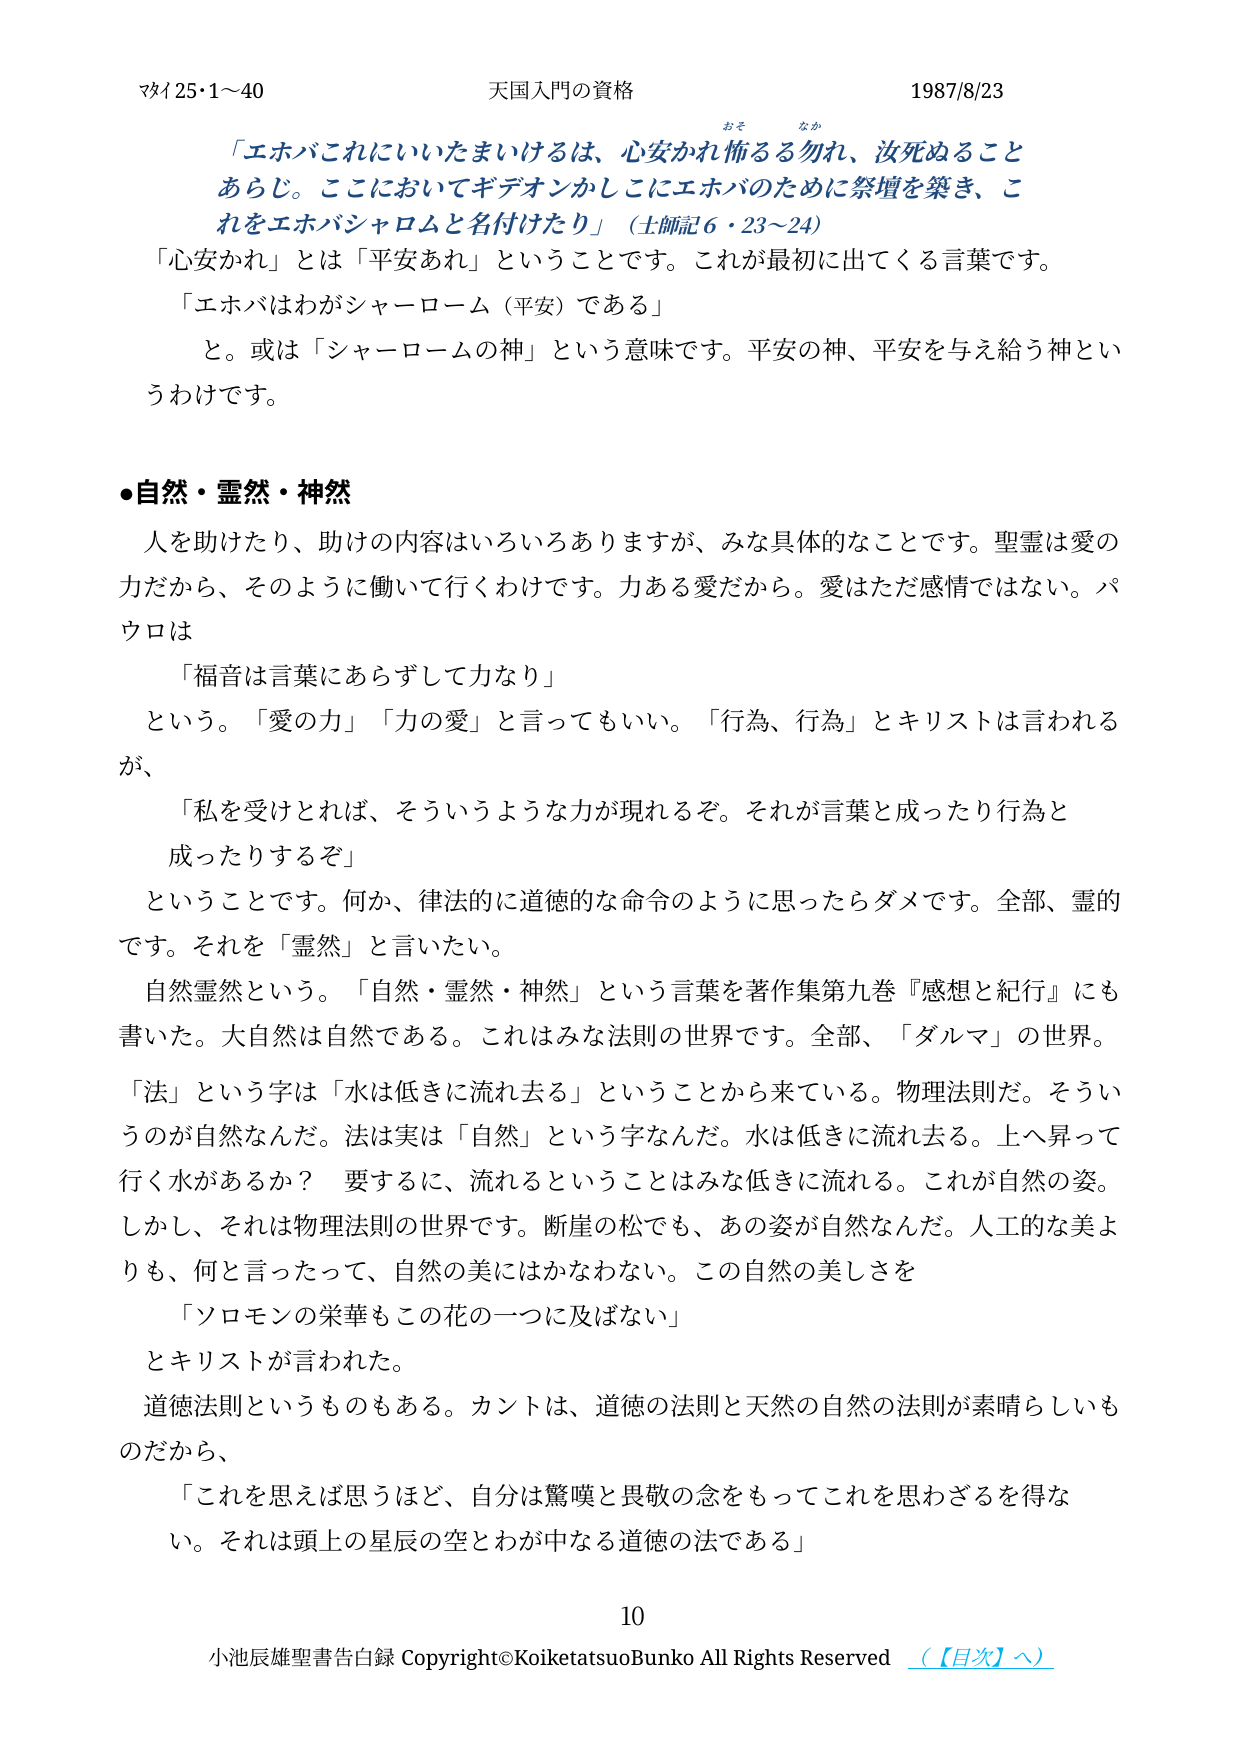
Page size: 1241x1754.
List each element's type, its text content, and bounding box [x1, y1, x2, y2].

subtitle ●自然・霊然・神然 [118, 471, 1122, 510]
text という。「愛の力」「力の愛」と言ってもいい。「行為、行為」とキリストは言われるが、 [118, 702, 1122, 783]
text 「ソロモンの栄華もこの花の一つに及ばない」 [168, 1297, 1072, 1333]
text うわけです。 [118, 376, 1122, 412]
text 自然霊然という。「自然・霊然・神然」という言葉を著作集第九巻『感想と紀行』にも書いた。大自然は自然である。これはみな法則の世界です。全部、「ダルマ」の世界。「法」という字は「水は低きに流れ去る」ということから来ている。物理法則だ。そういうのが自然なんだ。法は実は「自然」という字なんだ。水は低きに流れ去る。上へ昇って行く水があるか？ 要するに、流れるということはみな低きに流れる。これが自然の姿。しかし、それは物理法則の世界です。断崖の松でも、あの姿が自然なんだ。人工的な美よりも、何と言ったって、自然の美にはかなわない。この自然の美しさを [118, 971, 1122, 1288]
text 「エホバこれにいいたまいけるは、心安かれるるれ、汝死ぬることあらじ。ここにおいてギデオンかしこにエホバのために祭壇を築き、これをエホバシャロムと名付けたり」（士師記６・23～24） [216, 118, 1024, 241]
text 道徳法則というものもある。カントは、道徳の法則と天然の自然の法則が素晴らしいものだから、 [118, 1386, 1122, 1467]
text 「私を受けとれば、そういうような力が現れるぞ。それが言葉と成ったり行為と成ったりするぞ」 [168, 792, 1072, 872]
text 人を助けたり、助けの内容はいろいろありますが、みな具体的なことです。聖霊は愛の力だから、そのように働いて行くわけです。力ある愛だから。愛はただ感情ではない。パウロは [118, 522, 1122, 648]
text 「エホバはわがシャーローム（平安）である」 [168, 286, 1072, 322]
text ということです。何か、律法的に道徳的な命令のように思ったらダメです。全部、霊的です。それを「霊然」と言いたい。 [118, 881, 1122, 962]
text 「福音は言葉にあらずして力なり」 [168, 657, 1072, 693]
text 「心安かれ」とは「平安あれ」ということです。これが最初に出てくる言葉です。 [118, 241, 1122, 277]
text 「これを思えば思うほど、自分は驚嘆と畏敬の念をもってこれを思わざるを得ない。それは頭上の星辰の空とわが中なる道徳の法である」 [168, 1476, 1072, 1557]
text とキリストが言われた。 [118, 1342, 1122, 1377]
text と。或は「シャーロームの神」という意味です。平安の神、平安を与え給う神とい [118, 331, 1122, 367]
